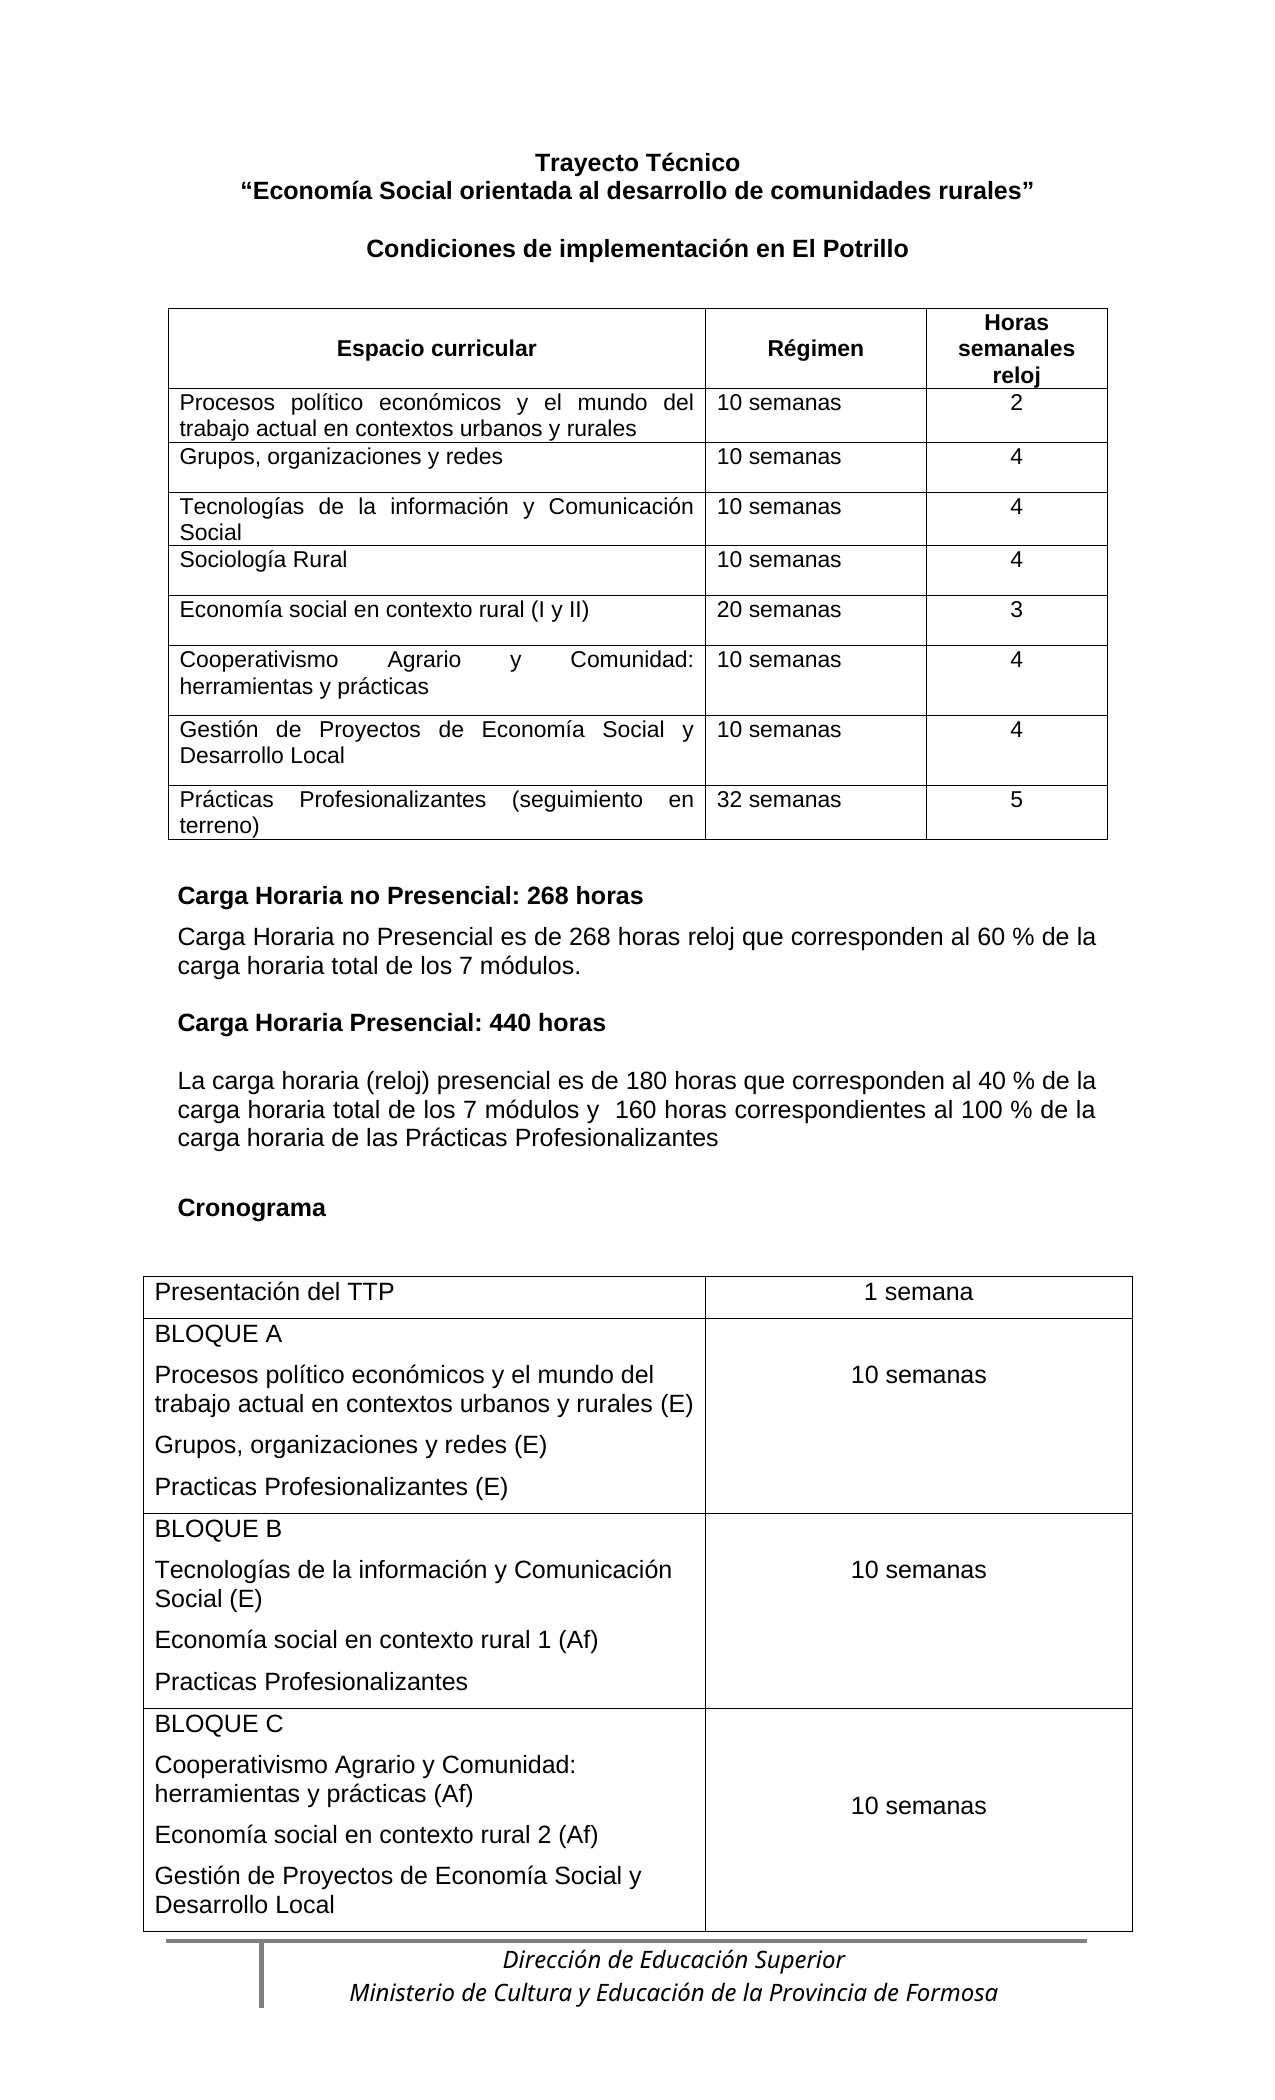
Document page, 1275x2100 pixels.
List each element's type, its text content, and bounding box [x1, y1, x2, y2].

table_cell 20 semanas [706, 596, 926, 645]
text Carga Horaria no Presencial: 268 horas [177, 881, 1098, 909]
table_cell 32 semanas [706, 786, 926, 838]
table_cell Sociología Rural [169, 546, 705, 595]
table_cell 4 [927, 546, 1107, 595]
text “Economía Social orientada al desarrollo de comunidades rurales” [177, 176, 1098, 205]
table_cell 10 semanas [706, 389, 926, 442]
table_cell Grupos, organizaciones y redes [169, 443, 705, 492]
table_header 1 semana [706, 1277, 1132, 1318]
text La carga horaria (reloj) presencial es de 180 horas que corresponden al 40 % de la carga horaria total de los 7 módulos y 160 horas correspondientes al 100 % de la carga horaria de las Prácticas Profesionalizantes [177, 1066, 1098, 1152]
table_header Presentación del TTP [144, 1277, 705, 1318]
table_cell Prácticas Profesionalizantes (seguimiento en terreno) [169, 786, 705, 838]
table_cell Gestión de Proyectos de Economía Social y Desarrollo Local [169, 716, 705, 785]
table_header Régimen [706, 309, 926, 388]
text Trayecto Técnico [177, 148, 1098, 176]
table_cell 4 [927, 443, 1107, 492]
table_cell 10 semanas [706, 546, 926, 595]
text Carga Horaria no Presencial es de 268 horas reloj que corresponden al 60 % de la carga horaria total de los 7 módulos. [177, 922, 1098, 979]
table_cell 10 semanas [706, 1514, 1132, 1708]
table_cell Tecnologías de la información y Comunicación Social [169, 493, 705, 545]
table_header Espacio curricular [169, 309, 705, 388]
table_cell 2 [927, 389, 1107, 442]
table_cell BLOQUE B Tecnologías de la información y Comunicación Social (E) Economía social en contexto rural 1 (Af) Practicas Profesionalizantes [144, 1514, 705, 1708]
table_cell 3 [927, 596, 1107, 645]
text Cronograma [177, 1193, 1098, 1222]
table_cell 4 [927, 646, 1107, 715]
table_cell Economía social en contexto rural (I y II) [169, 596, 705, 645]
table_cell Procesos político económicos y el mundo del trabajo actual en contextos urbanos y rurales [169, 389, 705, 442]
table_cell Cooperativismo Agrario y Comunidad: herramientas y prácticas [169, 646, 705, 715]
table_cell BLOQUE A Procesos político económicos y el mundo del trabajo actual en contextos urbanos y rurales (E) Grupos, organizaciones y redes (E) Practicas Profesionalizantes (E) [144, 1319, 705, 1513]
table_cell 10 semanas [706, 1319, 1132, 1513]
table_header Horas semanales reloj [927, 309, 1107, 388]
table_cell 10 semanas [706, 646, 926, 715]
table_cell 10 semanas [706, 716, 926, 785]
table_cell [144, 1709, 705, 1931]
table_cell 5 [927, 786, 1107, 838]
table_cell 4 [927, 716, 1107, 785]
table_cell 4 [927, 493, 1107, 545]
text Carga Horaria Presencial: 440 horas [177, 1008, 1098, 1037]
table_cell 10 semanas [706, 1709, 1132, 1931]
text Condiciones de implementación en El Potrillo [177, 234, 1098, 263]
table_cell 10 semanas [706, 443, 926, 492]
table_cell 10 semanas [706, 493, 926, 545]
